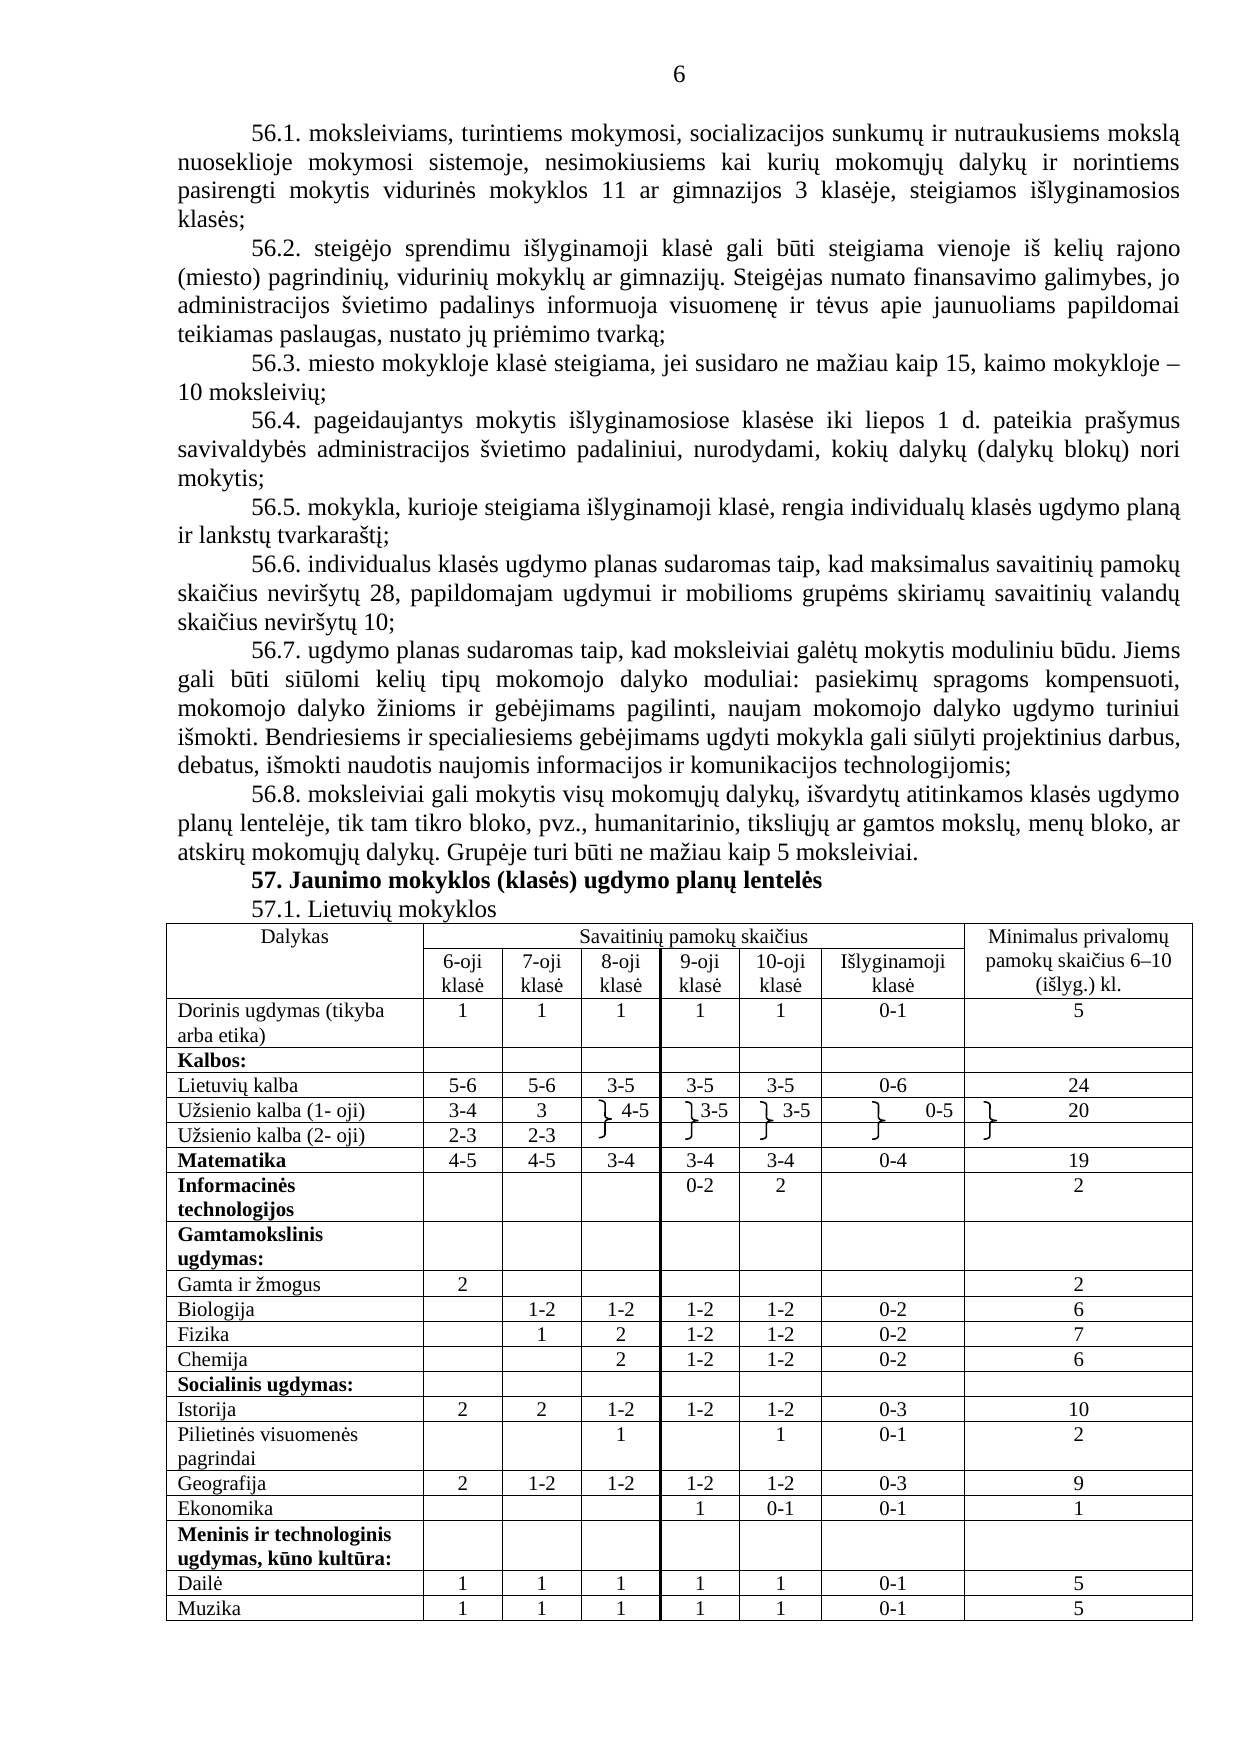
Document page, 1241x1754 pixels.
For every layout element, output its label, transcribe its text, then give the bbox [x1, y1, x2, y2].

text 56.8. moksleiviai gali mokytis visų mokomųjų dalykų, išvardytų atitinkamos klasės ugdymo planų lentelėje, tik tam tikro bloko, pvz., humanitarinio, tiksliųjų ar gamtos mokslų, menų bloko, ar atskirų mokomųjų dalykų. Grupėje turi būti ne mažiau kaip 5 moksleiviai. [177, 779, 1181, 866]
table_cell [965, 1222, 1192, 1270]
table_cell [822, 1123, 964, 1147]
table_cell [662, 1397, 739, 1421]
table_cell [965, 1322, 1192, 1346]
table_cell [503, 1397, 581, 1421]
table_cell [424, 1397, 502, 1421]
text 56.7. ugdymo planas sudaromas taip, kad moksleiviai galėtų mokytis moduliniu būdu. Jiems gali būti siūlomi kelių tipų mokomojo dalyko moduliai: pasiekimų spragoms kompensuoti, mokomojo dalyko žinioms ir gebėjimams pagilinti, naujam mokomojo dalyko ugdymo turiniui išmokti. Bendriesiems ir specialiesiems gebėjimams ugdyti mokykla gali siūlyti projektinius darbus, debatus, išmokti naudotis naujomis informacijos ir komunikacijos technologijomis; [177, 636, 1181, 779]
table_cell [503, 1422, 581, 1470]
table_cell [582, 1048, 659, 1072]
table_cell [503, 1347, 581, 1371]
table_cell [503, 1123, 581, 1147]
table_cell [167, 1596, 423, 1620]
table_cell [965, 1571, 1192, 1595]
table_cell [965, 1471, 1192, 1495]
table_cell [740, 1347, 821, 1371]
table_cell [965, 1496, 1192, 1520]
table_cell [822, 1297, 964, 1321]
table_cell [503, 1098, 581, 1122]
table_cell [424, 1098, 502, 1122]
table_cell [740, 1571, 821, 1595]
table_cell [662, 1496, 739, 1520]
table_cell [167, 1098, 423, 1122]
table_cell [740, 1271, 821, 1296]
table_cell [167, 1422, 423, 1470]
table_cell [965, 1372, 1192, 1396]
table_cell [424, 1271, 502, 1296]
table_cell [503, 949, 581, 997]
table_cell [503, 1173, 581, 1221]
text 56.5. mokykla, kurioje steigiama išlyginamoji klasė, rengia individualų klasės ugdymo planą ir lankstų tvarkaraštį; [177, 492, 1181, 549]
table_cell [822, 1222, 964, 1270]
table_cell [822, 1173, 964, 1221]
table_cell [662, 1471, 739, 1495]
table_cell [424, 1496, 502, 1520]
text 57. Jaunimo mokyklos (klasės) ugdymo planų lentelės [177, 866, 1181, 894]
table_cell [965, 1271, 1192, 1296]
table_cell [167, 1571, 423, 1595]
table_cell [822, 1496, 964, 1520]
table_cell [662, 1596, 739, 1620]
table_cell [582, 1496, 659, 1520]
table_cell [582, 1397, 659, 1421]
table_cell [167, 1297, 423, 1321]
text 56.3. miesto mokykloje klasė steigiama, jei susidaro ne mažiau kaip 15, kaimo mokykloje – 10 moksleivių; [177, 348, 1181, 406]
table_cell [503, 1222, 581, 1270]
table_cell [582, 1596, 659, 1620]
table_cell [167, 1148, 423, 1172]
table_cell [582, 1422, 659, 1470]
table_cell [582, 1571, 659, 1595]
text 56.4. pageidaujantys mokytis išlyginamosiose klasėse iki liepos 1 d. pateikia prašymus savivaldybės administracijos švietimo padaliniui, nurodydami, kokių dalykų (dalykų blokų) nori mokytis; [177, 406, 1181, 492]
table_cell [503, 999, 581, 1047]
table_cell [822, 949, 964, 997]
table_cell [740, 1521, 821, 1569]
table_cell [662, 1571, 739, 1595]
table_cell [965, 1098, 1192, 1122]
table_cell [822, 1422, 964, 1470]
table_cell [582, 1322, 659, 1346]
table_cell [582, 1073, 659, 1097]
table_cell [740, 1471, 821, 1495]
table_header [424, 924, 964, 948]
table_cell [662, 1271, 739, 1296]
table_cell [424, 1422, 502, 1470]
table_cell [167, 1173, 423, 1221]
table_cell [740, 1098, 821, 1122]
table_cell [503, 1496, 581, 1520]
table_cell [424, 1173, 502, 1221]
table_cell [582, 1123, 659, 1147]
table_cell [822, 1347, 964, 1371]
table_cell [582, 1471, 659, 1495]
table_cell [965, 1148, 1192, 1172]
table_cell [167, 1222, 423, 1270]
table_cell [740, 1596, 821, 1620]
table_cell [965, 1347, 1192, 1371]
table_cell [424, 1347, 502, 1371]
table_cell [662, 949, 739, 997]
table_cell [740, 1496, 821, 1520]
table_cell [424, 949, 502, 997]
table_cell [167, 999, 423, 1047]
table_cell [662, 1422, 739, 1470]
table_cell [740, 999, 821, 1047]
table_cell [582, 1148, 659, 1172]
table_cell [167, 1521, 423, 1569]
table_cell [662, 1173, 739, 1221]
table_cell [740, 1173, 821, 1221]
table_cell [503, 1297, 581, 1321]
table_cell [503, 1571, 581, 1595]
text 56.1. moksleiviams, turintiems mokymosi, socializacijos sunkumų ir nutraukusiems mokslą nuoseklioje mokymosi sistemoje, nesimokiusiems kai kurių mokomųjų dalykų ir norintiems pasirengti mokytis vidurinės mokyklos 11 ar gimnazijos 3 klasėje, steigiamos išlyginamosios klasės; [177, 118, 1181, 233]
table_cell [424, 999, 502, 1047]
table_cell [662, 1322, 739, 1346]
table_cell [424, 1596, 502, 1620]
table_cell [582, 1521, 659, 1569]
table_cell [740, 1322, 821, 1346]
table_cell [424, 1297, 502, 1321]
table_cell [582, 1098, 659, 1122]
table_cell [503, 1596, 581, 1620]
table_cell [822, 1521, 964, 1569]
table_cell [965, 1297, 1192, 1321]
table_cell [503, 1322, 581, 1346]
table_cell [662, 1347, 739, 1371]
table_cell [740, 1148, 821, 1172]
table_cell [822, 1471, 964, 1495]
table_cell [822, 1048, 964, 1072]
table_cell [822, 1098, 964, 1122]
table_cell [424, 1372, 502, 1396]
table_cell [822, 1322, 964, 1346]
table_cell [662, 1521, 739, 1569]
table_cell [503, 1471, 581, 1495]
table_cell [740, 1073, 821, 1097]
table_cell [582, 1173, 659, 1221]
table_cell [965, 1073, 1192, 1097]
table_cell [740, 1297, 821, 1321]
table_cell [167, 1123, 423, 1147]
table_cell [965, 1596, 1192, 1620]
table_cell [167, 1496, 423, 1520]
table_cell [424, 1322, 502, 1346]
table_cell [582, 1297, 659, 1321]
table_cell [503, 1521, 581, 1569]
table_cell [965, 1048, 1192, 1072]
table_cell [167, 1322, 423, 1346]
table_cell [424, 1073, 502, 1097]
text 57.1. Lietuvių mokyklos [177, 894, 1181, 923]
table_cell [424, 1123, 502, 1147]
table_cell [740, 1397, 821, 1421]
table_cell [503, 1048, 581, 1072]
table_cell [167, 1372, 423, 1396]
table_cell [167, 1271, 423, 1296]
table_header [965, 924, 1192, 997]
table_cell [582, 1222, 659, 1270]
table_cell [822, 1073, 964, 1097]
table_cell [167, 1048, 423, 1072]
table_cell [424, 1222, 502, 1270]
text 56.2. steigėjo sprendimu išlyginamoji klasė gali būti steigiama vienoje iš kelių rajono (miesto) pagrindinių, vidurinių mokyklų ar gimnazijų. Steigėjas numato finansavimo galimybes, jo administracijos švietimo padalinys informuoja visuomenę ir tėvus apie jaunuoliams papildomai teikiamas paslaugas, nustato jų priėmimo tvarką; [177, 233, 1181, 348]
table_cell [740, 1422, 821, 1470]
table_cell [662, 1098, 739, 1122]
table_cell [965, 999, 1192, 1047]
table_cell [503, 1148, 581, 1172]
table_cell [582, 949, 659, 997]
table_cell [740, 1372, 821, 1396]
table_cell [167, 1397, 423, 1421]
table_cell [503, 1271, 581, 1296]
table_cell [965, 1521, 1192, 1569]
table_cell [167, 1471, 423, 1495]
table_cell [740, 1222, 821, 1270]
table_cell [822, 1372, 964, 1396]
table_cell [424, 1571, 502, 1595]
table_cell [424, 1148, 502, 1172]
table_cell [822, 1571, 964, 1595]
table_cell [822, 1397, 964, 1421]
text 56.6. individualus klasės ugdymo planas sudaromas taip, kad maksimalus savaitinių pamokų skaičius neviršytų 28, papildomajam ugdymui ir mobilioms grupėms skiriamų savaitinių valandų skaičius neviršytų 10; [177, 549, 1181, 636]
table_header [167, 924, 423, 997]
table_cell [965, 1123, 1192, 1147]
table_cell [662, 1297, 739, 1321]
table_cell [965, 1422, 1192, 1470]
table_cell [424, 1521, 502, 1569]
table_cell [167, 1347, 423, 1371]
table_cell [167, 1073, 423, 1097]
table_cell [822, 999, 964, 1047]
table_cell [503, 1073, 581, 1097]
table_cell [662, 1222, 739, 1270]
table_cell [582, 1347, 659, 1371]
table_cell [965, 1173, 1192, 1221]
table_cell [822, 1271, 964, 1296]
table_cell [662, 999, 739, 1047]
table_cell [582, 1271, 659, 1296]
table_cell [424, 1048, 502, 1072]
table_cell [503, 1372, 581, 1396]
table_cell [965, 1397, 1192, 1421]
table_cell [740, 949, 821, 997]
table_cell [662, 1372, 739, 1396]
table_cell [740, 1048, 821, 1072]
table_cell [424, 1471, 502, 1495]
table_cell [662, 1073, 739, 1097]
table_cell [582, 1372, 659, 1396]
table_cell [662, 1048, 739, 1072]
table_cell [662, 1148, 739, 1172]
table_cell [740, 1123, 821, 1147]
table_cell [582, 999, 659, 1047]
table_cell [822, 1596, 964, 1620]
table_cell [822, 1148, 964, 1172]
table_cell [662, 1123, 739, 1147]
